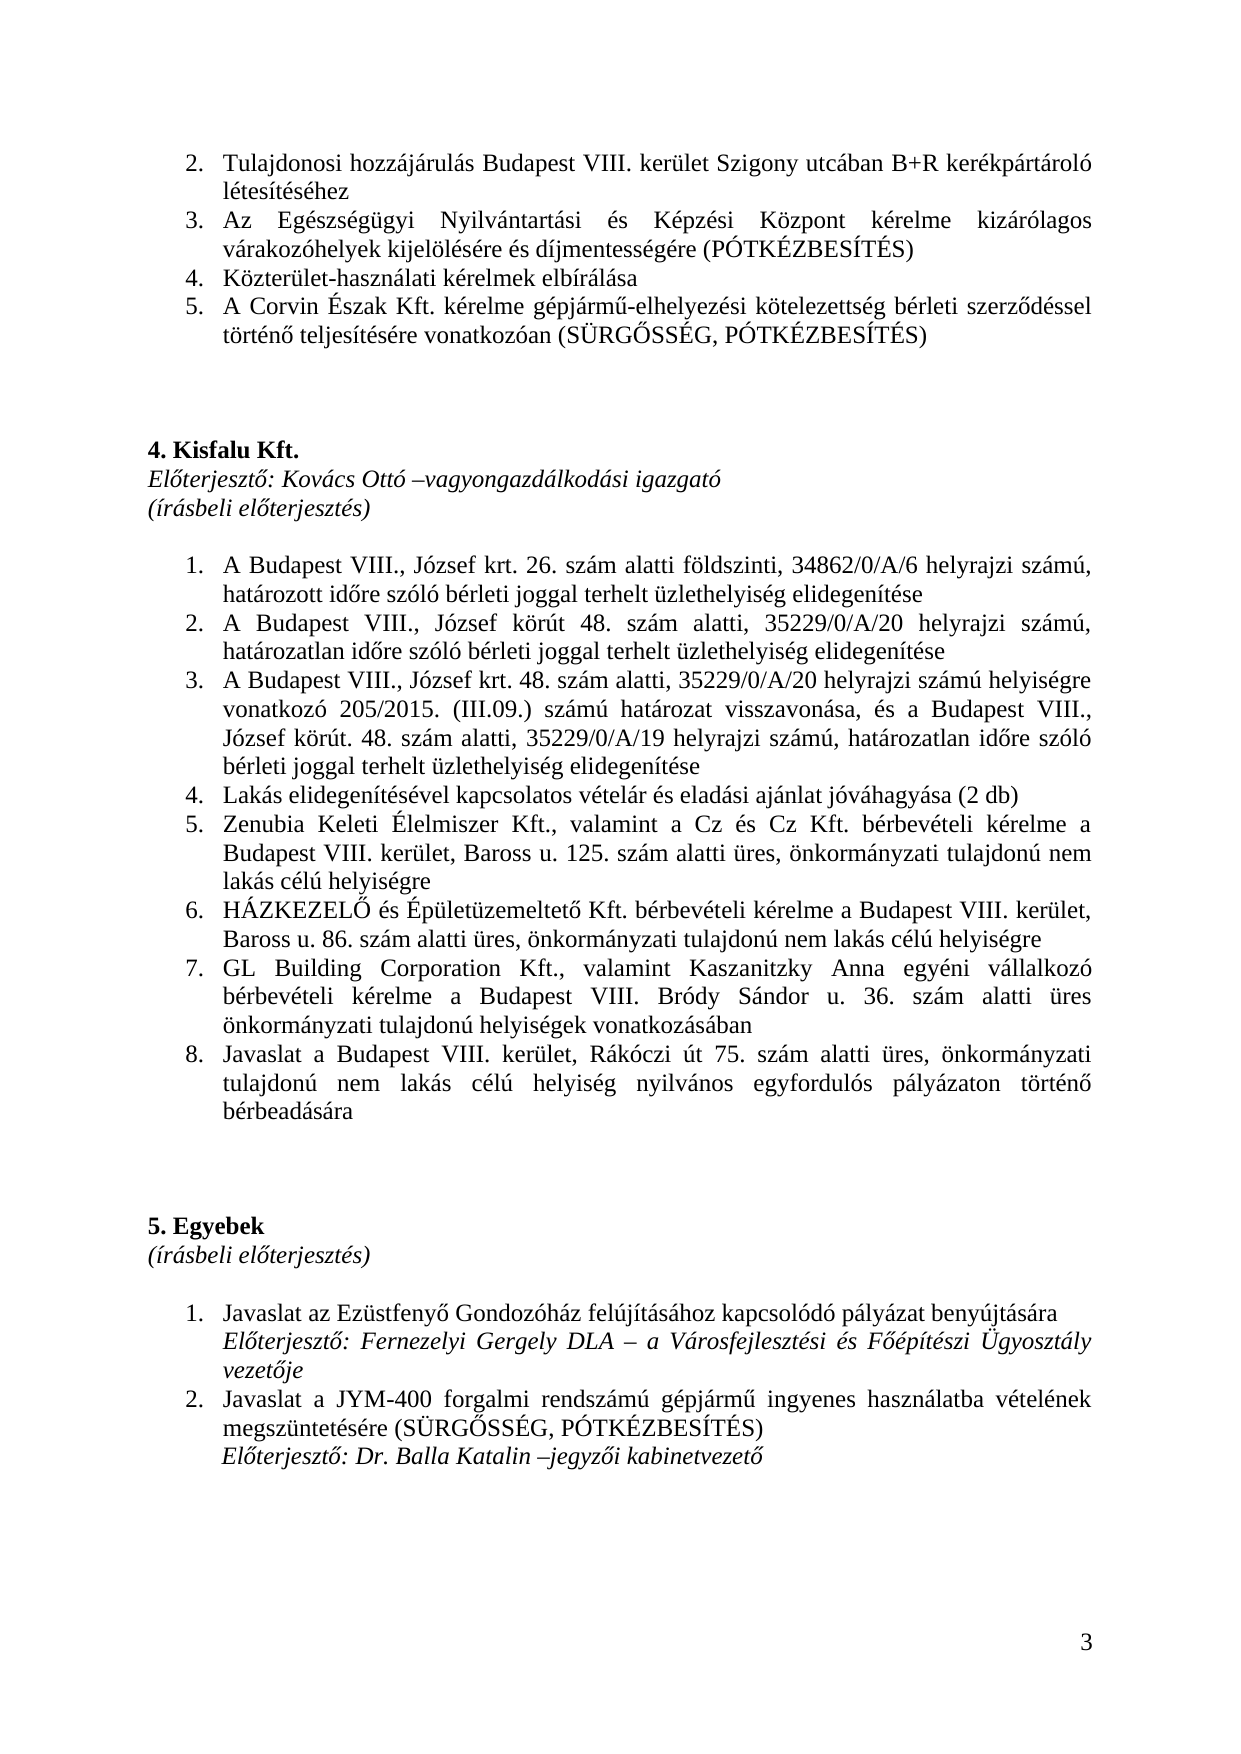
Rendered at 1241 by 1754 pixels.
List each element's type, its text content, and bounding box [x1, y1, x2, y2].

list A Budapest VIII., József krt. 48. szám alatti, 35229/0/A/20 helyrajzi számú helyiségre vonatkozó 205/2015. (III.09.) számú határozat visszavonása, és a Budapest VIII., József körút. 48. szám alatti, 35229/0/A/19 helyrajzi számú, határozatlan időre szóló bérleti joggal terhelt üzlethelyiség elidegenítése [185, 665, 1093, 780]
text (írásbeli előterjesztés) [148, 1240, 1093, 1269]
list Tulajdonosi hozzájárulás Budapest VIII. kerület Szigony utcában B+R kerékpártároló létesítéséhez [185, 148, 1093, 205]
text 4. Kisfalu Kft. [148, 435, 1093, 464]
list A Budapest VIII., József körút 48. szám alatti, 35229/0/A/20 helyrajzi számú, határozatlan időre szóló bérleti joggal terhelt üzlethelyiség elidegenítése [185, 608, 1093, 665]
list Zenubia Keleti Élelmiszer Kft., valamint a Cz és Cz Kft. bérbevételi kérelme a Budapest VIII. kerület, Baross u. 125. szám alatti üres, önkormányzati tulajdonú nem lakás célú helyiségre [185, 809, 1093, 895]
text Előterjesztő: Kovács Ottó –vagyongazdálkodási igazgató [148, 464, 1093, 493]
list Az Egészségügyi Nyilvántartási és Képzési Központ kérelme kizárólagos várakozóhelyek kijelölésére és díjmentességére (PÓTKÉZBESÍTÉS) [185, 205, 1093, 263]
list Javaslat az Ezüstfenyő Gondozóház felújításához kapcsolódó pályázat benyújtására [185, 1298, 1093, 1326]
list Javaslat a JYM-400 forgalmi rendszámú gépjármű ingyenes használatba vételének megszüntetésére (SÜRGŐSSÉG, PÓTKÉZBESÍTÉS) [185, 1384, 1093, 1441]
text Előterjesztő: Fernezelyi Gergely DLA – a Városfejlesztési és Főépítészi Ügyosztály vezetője [223, 1326, 1093, 1384]
list A Budapest VIII., József krt. 26. szám alatti földszinti, 34862/0/A/6 helyrajzi számú, határozott időre szóló bérleti joggal terhelt üzlethelyiség elidegenítése [185, 550, 1093, 608]
list Lakás elidegenítésével kapcsolatos vételár és eladási ajánlat jóváhagyása (2 db) [185, 780, 1093, 809]
list A Corvin Észak Kft. kérelme gépjármű-elhelyezési kötelezettség bérleti szerződéssel történő teljesítésére vonatkozóan (SÜRGŐSSÉG, PÓTKÉZBESÍTÉS) [185, 291, 1093, 349]
list HÁZKEZELŐ és Épületüzemeltető Kft. bérbevételi kérelme a Budapest VIII. kerület, Baross u. 86. szám alatti üres, önkormányzati tulajdonú nem lakás célú helyiségre [185, 895, 1093, 953]
list Közterület-használati kérelmek elbírálása [185, 263, 1093, 291]
text (írásbeli előterjesztés) [148, 493, 1093, 521]
list Javaslat a Budapest VIII. kerület, Rákóczi út 75. szám alatti üres, önkormányzati tulajdonú nem lakás célú helyiség nyilvános egyfordulós pályázaton történő bérbeadására [185, 1039, 1093, 1125]
list GL Building Corporation Kft., valamint Kaszanitzky Anna egyéni vállalkozó bérbevételi kérelme a Budapest VIII. Bródy Sándor u. 36. szám alatti üres önkormányzati tulajdonú helyiségek vonatkozásában [185, 953, 1093, 1039]
text Előterjesztő: Dr. Balla Katalin –jegyzői kabinetvezető [221, 1441, 1093, 1470]
text 5. Egyebek [148, 1211, 1093, 1240]
